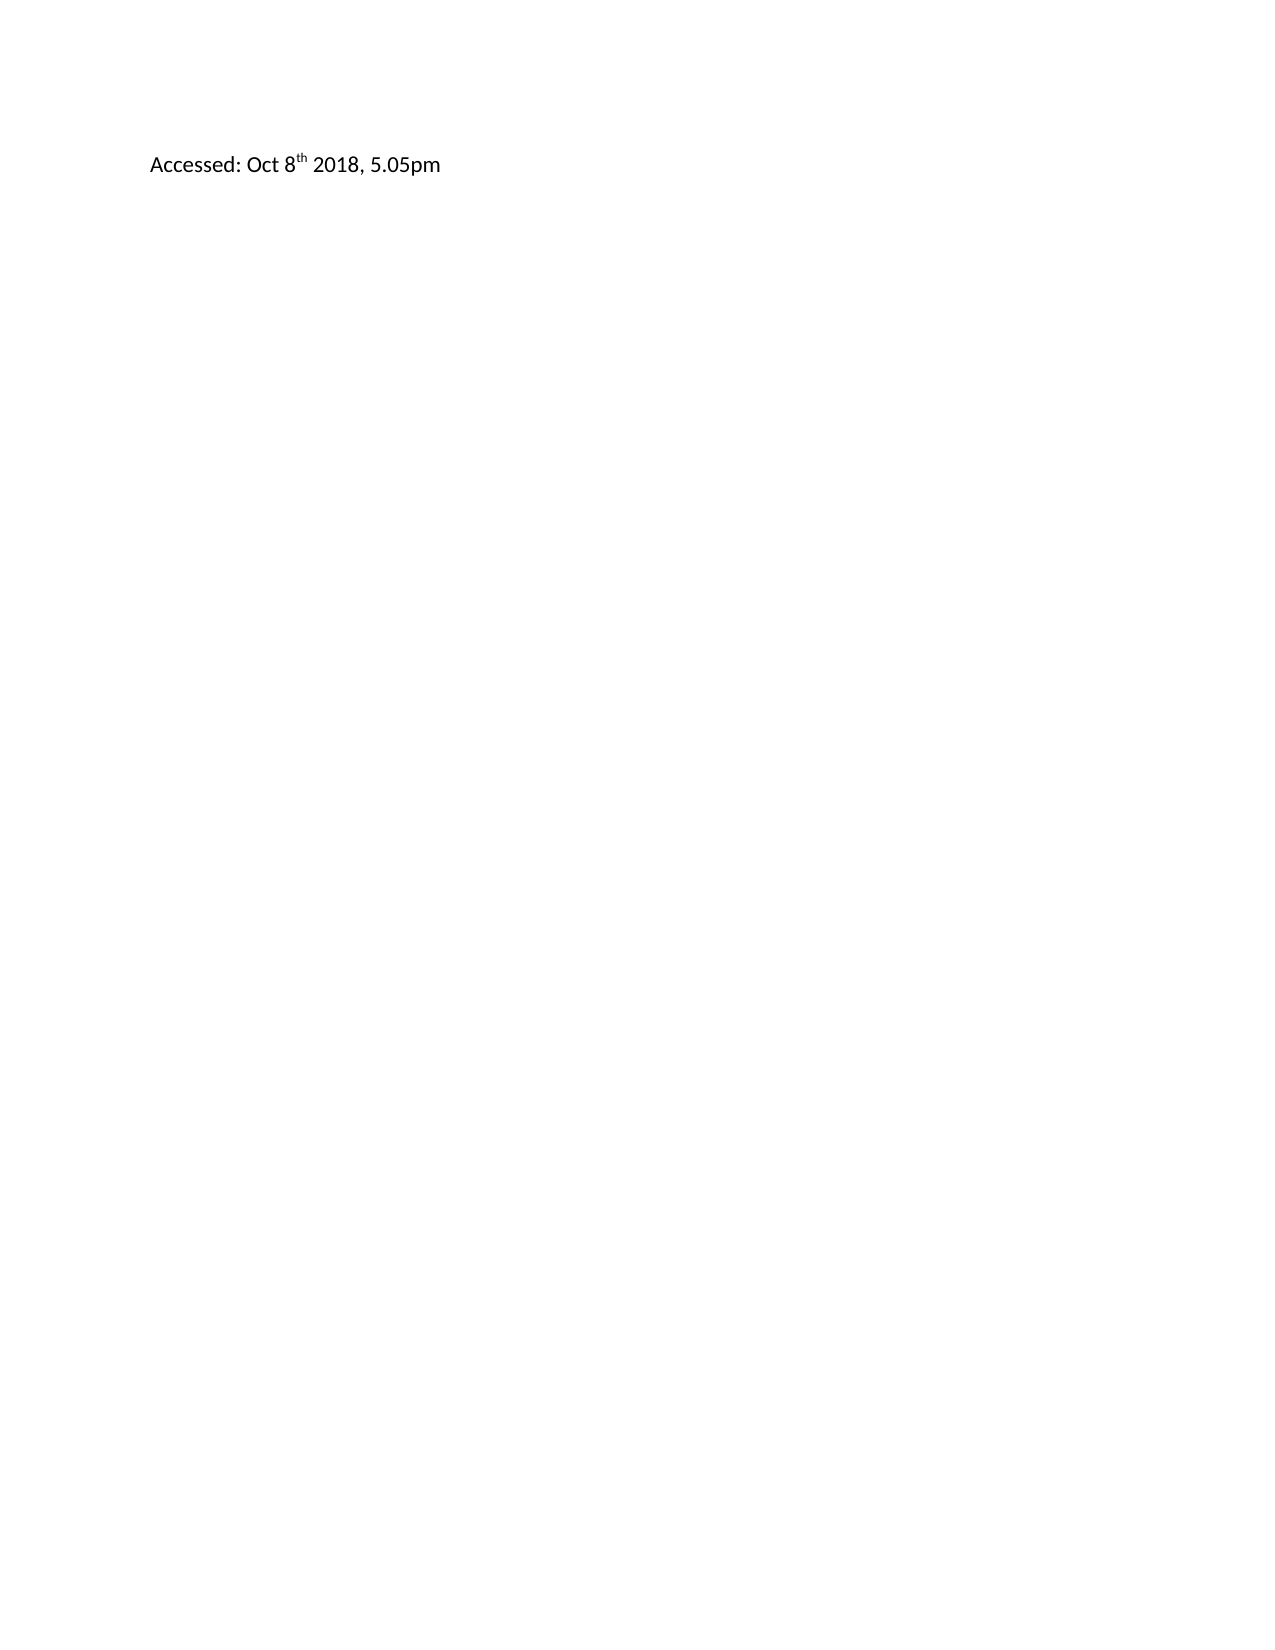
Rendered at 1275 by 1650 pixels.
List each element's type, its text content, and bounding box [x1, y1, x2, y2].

text Accessed: Oct 8th 2018, 5.05pm [150, 150, 1125, 178]
